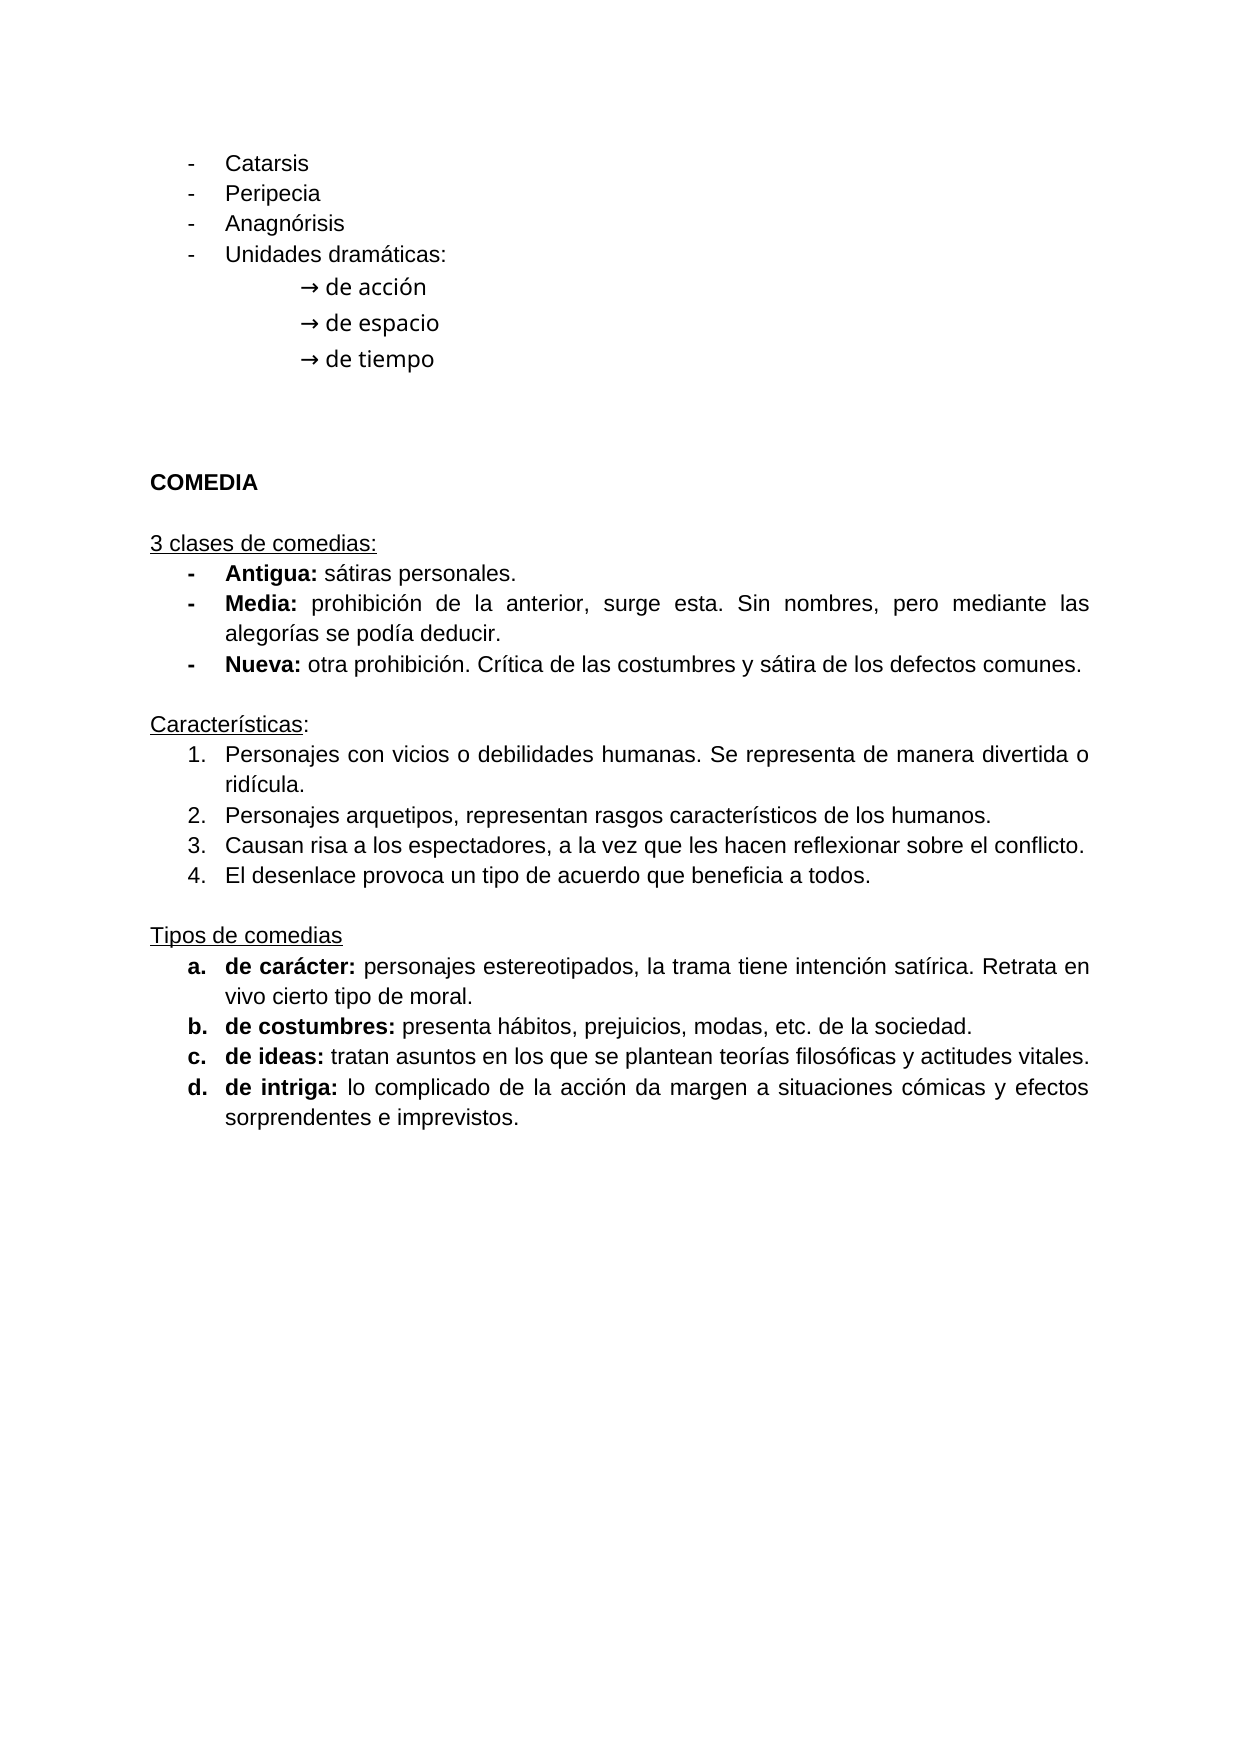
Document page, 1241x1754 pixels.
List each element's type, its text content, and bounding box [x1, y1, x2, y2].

list Anagnórisis [187, 210, 1090, 237]
list Catarsis [187, 150, 1090, 176]
list Personajes arquetipos, representan rasgos característicos de los humanos. [187, 802, 1090, 828]
text → de acción [225, 271, 1090, 302]
list de ideas: tratan asuntos en los que se plantean teorías filosóficas y actitudes vitales. [187, 1043, 1090, 1069]
text → de espacio [225, 307, 1090, 338]
text 3 clases de comedias: [150, 530, 1090, 556]
text COMEDIA [150, 469, 1090, 496]
list Unidades dramáticas: [187, 241, 1090, 267]
list de costumbres: presenta hábitos, prejuicios, modas, etc. de la sociedad. [187, 1013, 1090, 1039]
list Causan risa a los espectadores, a la vez que les hacen reflexionar sobre el conflicto. [187, 832, 1090, 858]
list de intriga: lo complicado de la acción da margen a situaciones cómicas y efectos sorprendentes e imprevistos. [187, 1073, 1090, 1130]
list Antigua: sátiras personales. [187, 560, 1090, 586]
list Personajes con vicios o debilidades humanas. Se representa de manera divertida o ridícula. [187, 741, 1090, 798]
list Media: prohibición de la anterior, surge esta. Sin nombres, pero mediante las alegorías se podía deducir. [187, 590, 1090, 647]
list Peripecia [187, 180, 1090, 207]
text Tipos de comedias [150, 922, 1090, 949]
text → de tiempo [225, 343, 1090, 374]
list Nueva: otra prohibición. Crítica de las costumbres y sátira de los defectos comunes. [187, 651, 1090, 677]
text Características: [150, 711, 1090, 737]
list El desenlace provoca un tipo de acuerdo que beneficia a todos. [187, 862, 1090, 888]
list de carácter: personajes estereotipados, la trama tiene intención satírica. Retrata en vivo cierto tipo de moral. [187, 953, 1090, 1009]
